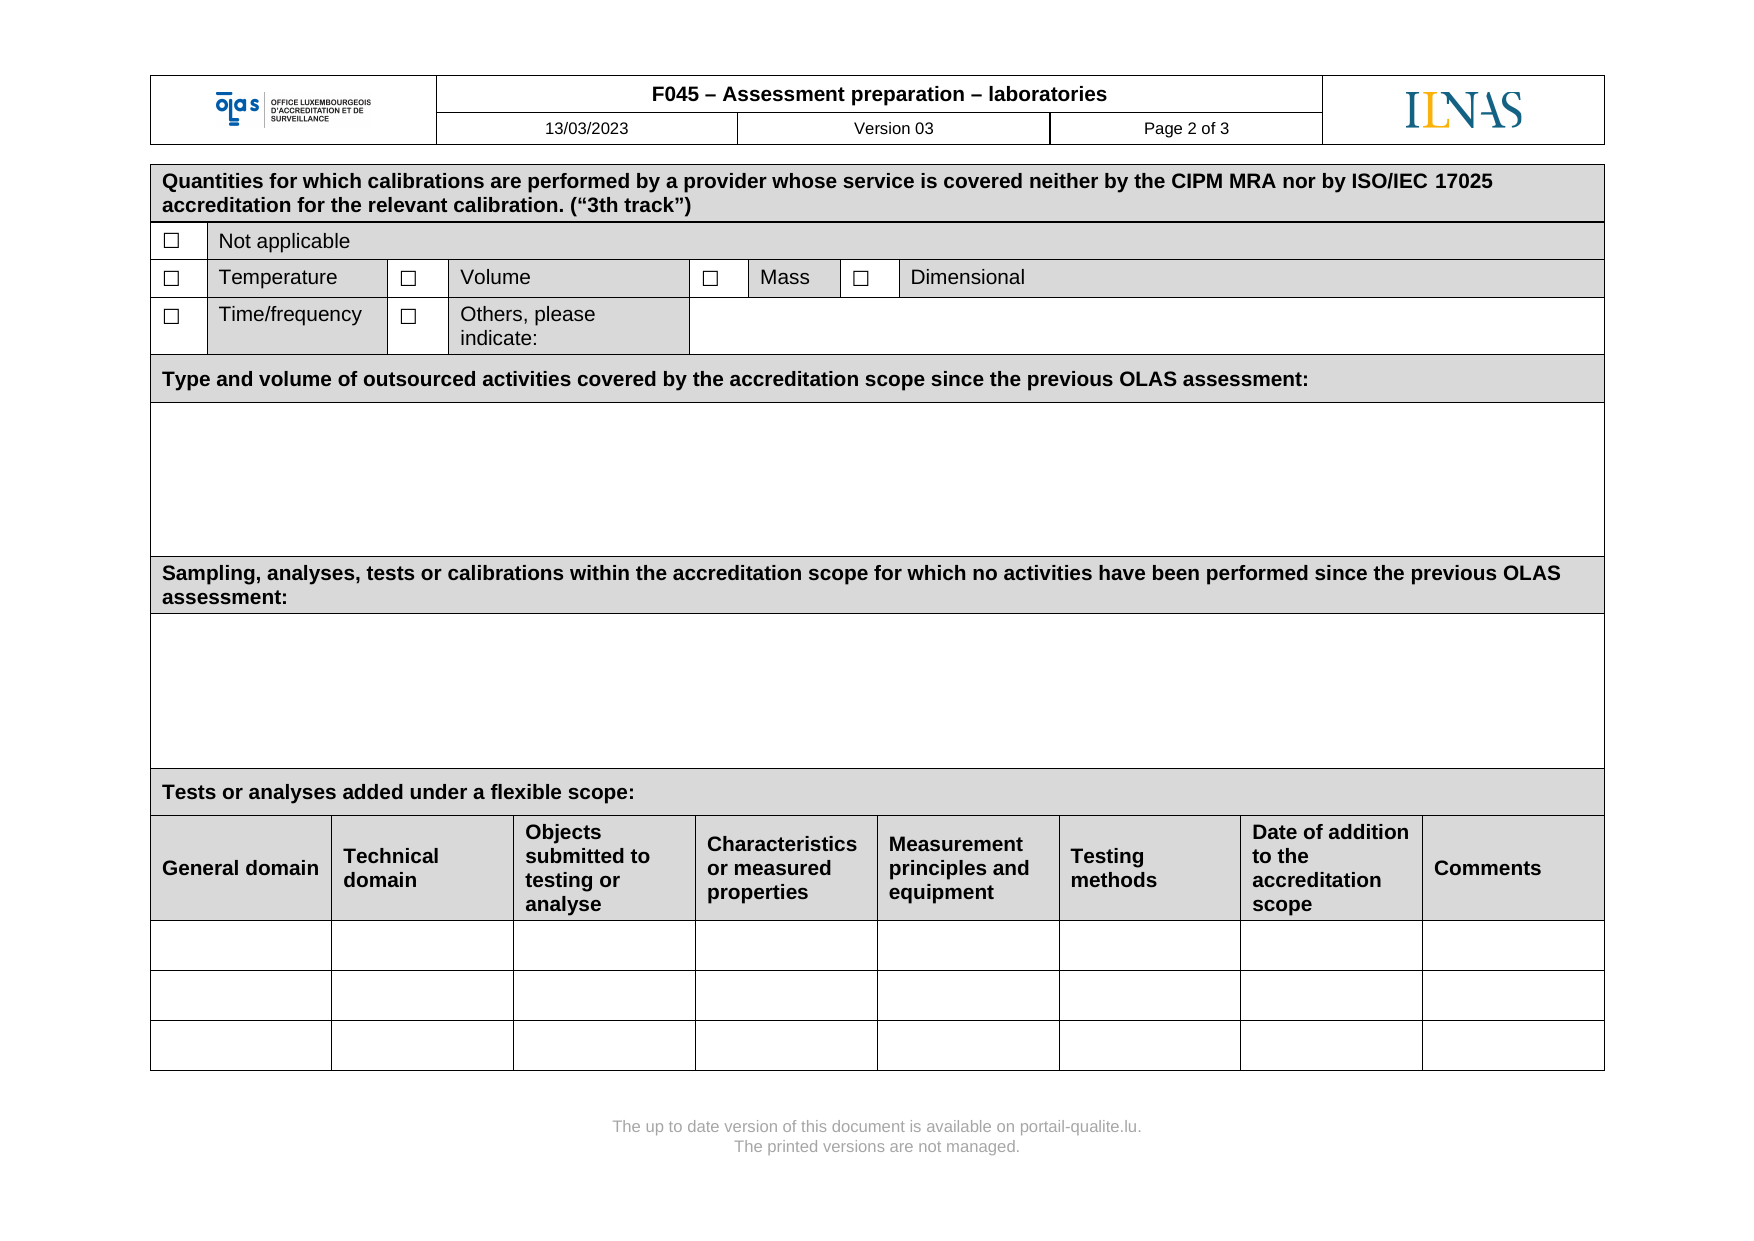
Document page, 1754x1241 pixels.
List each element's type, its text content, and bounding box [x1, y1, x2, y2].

table_cell Technical domain [332, 816, 513, 920]
table_cell [1060, 921, 1240, 970]
table_cell [514, 1021, 695, 1070]
table_cell [151, 614, 1604, 767]
table_cell Type and volume of outsourced activities covered by the accreditation scope since the previous OLAS assessment: [151, 355, 1604, 402]
table_cell [878, 1021, 1059, 1070]
table_cell [1060, 1021, 1240, 1070]
table_cell Measurement principles and equipment [878, 816, 1059, 920]
picture [216, 92, 371, 128]
table_cell [332, 921, 513, 970]
table_cell [1423, 1021, 1604, 1070]
table_cell [1241, 971, 1422, 1020]
table_cell [1423, 921, 1604, 970]
table_cell [1423, 971, 1604, 1020]
table_cell [151, 971, 331, 1020]
table_cell Date of addition to the accreditation scope [1241, 816, 1422, 920]
table_cell Quantities for which calibrations are performed by a provider whose service is covered neither by the CIPM MRA nor by ISO/IEC 17025 accreditation for the relevant calibration. (“3th track”) [151, 165, 1604, 221]
table_cell Mass [749, 260, 840, 297]
table_cell Objects submitted to testing or analyse [514, 816, 695, 920]
table_cell [878, 971, 1059, 1020]
table_cell Others, please indicate: [449, 298, 689, 354]
table_cell Time/frequency [208, 298, 387, 354]
table_cell Temperature [208, 260, 387, 297]
table_cell Testing methods [1060, 816, 1240, 920]
table_cell [151, 403, 1604, 556]
table_cell Not applicable [208, 223, 1604, 259]
table_cell [878, 921, 1059, 970]
table_cell Dimensional [900, 260, 1604, 297]
table_cell [1241, 921, 1422, 970]
table_cell Sampling, analyses, tests or calibrations within the accreditation scope for which no activities have been performed since the previous OLAS assessment: [151, 557, 1604, 613]
table_cell Characteristics or measured properties [696, 816, 877, 920]
table_cell [696, 1021, 877, 1070]
table_cell [696, 921, 877, 970]
table_cell [151, 921, 331, 970]
table_cell Comments [1423, 816, 1604, 920]
table_cell [696, 971, 877, 1020]
table_cell [690, 298, 1604, 354]
table_cell General domain [151, 816, 331, 920]
picture [1406, 92, 1522, 128]
table_cell [151, 1021, 331, 1070]
table_cell [1241, 1021, 1422, 1070]
table_cell [332, 1021, 513, 1070]
table_cell Volume [449, 260, 689, 297]
table_cell Tests or analyses added under a flexible scope: [151, 769, 1604, 815]
table_cell [332, 971, 513, 1020]
table_cell [1060, 971, 1240, 1020]
table_cell [514, 921, 695, 970]
table_cell [514, 971, 695, 1020]
